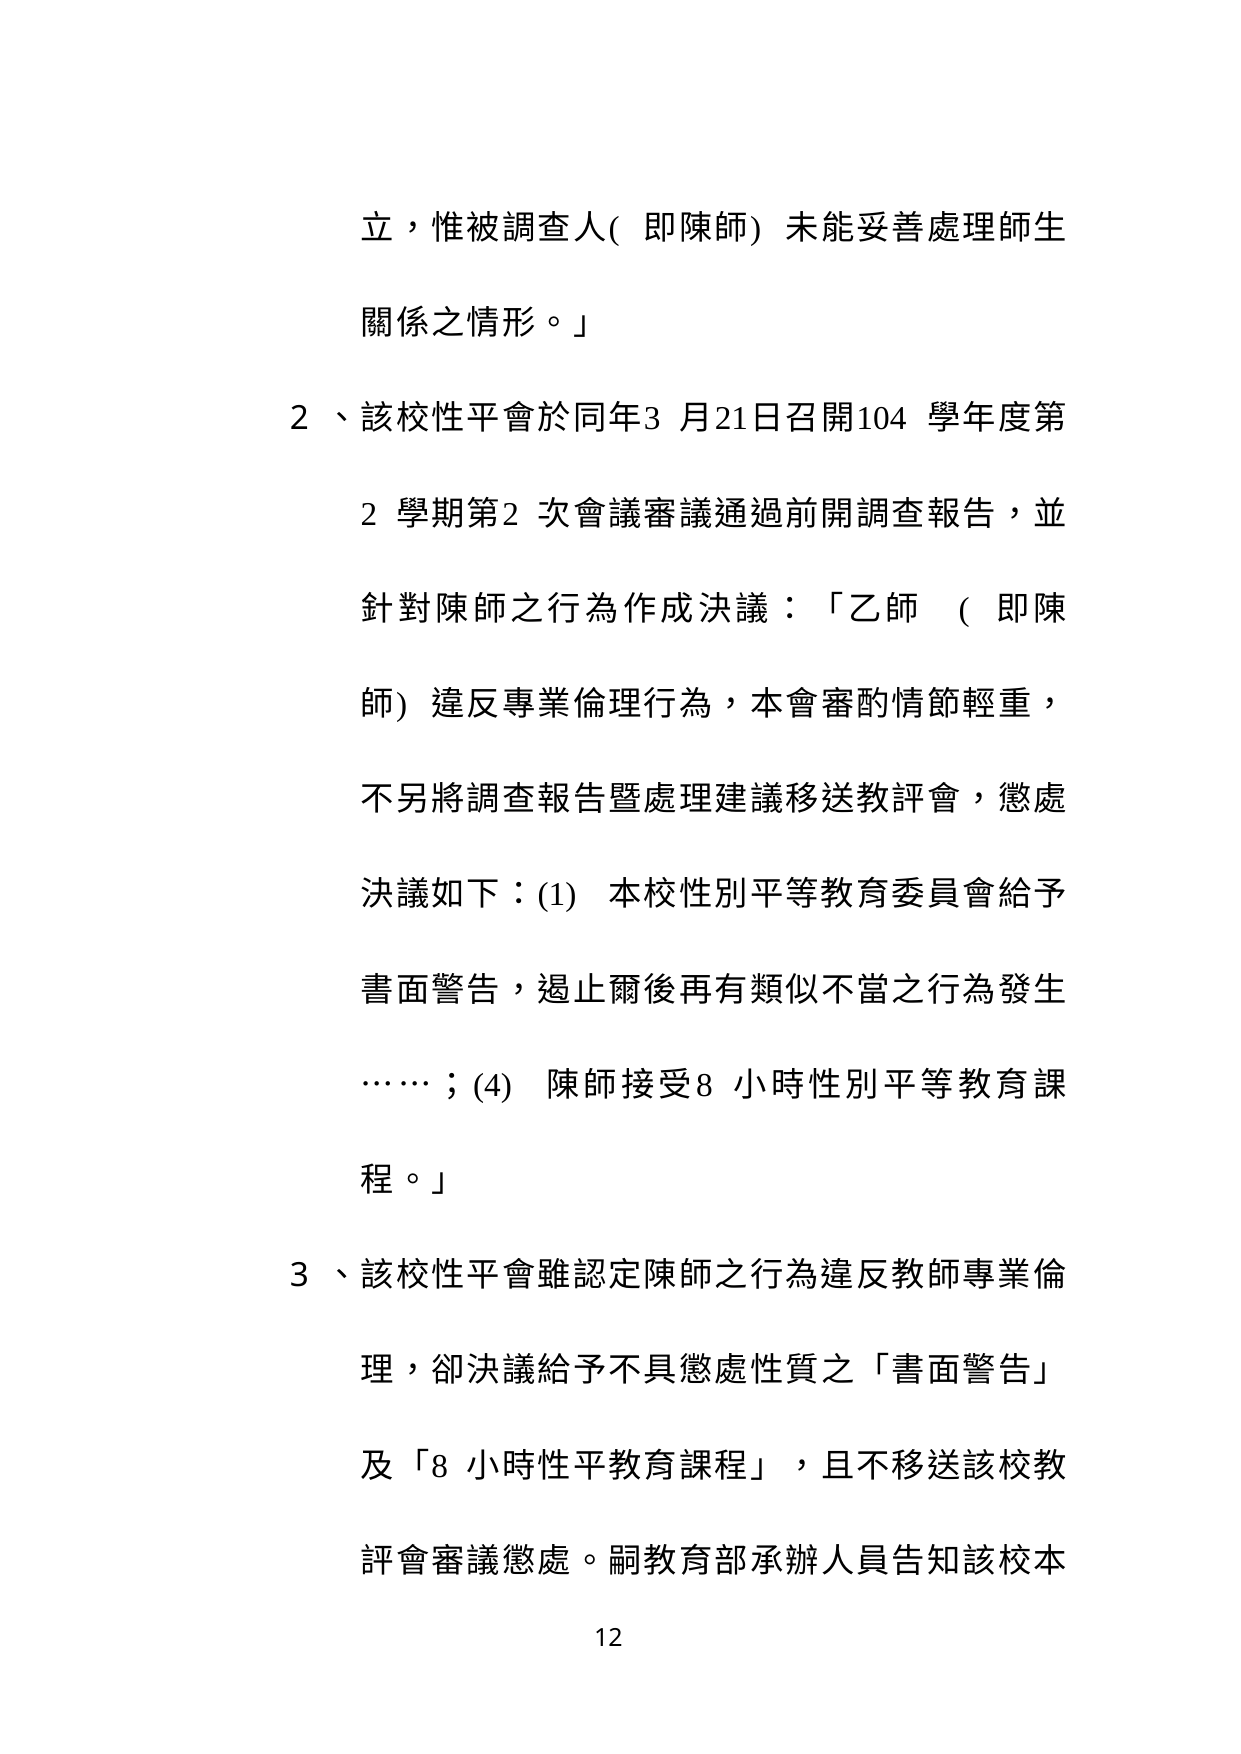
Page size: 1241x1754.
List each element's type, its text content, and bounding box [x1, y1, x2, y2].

subtitle A女於105年1月20日向海洋大學申請調查其遭陳師性騷擾案，該校性平會組成之調查小組經調查後，於同年3月14日完成調查報告並審議完畢，其報告明載：「基於客觀專業、經驗及論理法則，認定本件校園性騷擾申請案不成立，惟被調查人(即陳師)未能妥善處理師生關係之情形。」 [272, 177, 1069, 368]
subtitle 該校性平會於同年3月21日召開104學年度第2學期第2次會議審議通過前開調查報告，並針對陳師之行為作成決議：「乙師(即陳師)違反專業倫理行為，本會審酌情節輕重，不另將調查報告暨處理建議移送教評會，懲處決議如下：(1)本校性別平等教育委員會給予書面警告，遏止爾後再有類似不當之行為發生……；(4)陳師接受8小時性別平等教育課程。」 [272, 368, 1069, 1224]
